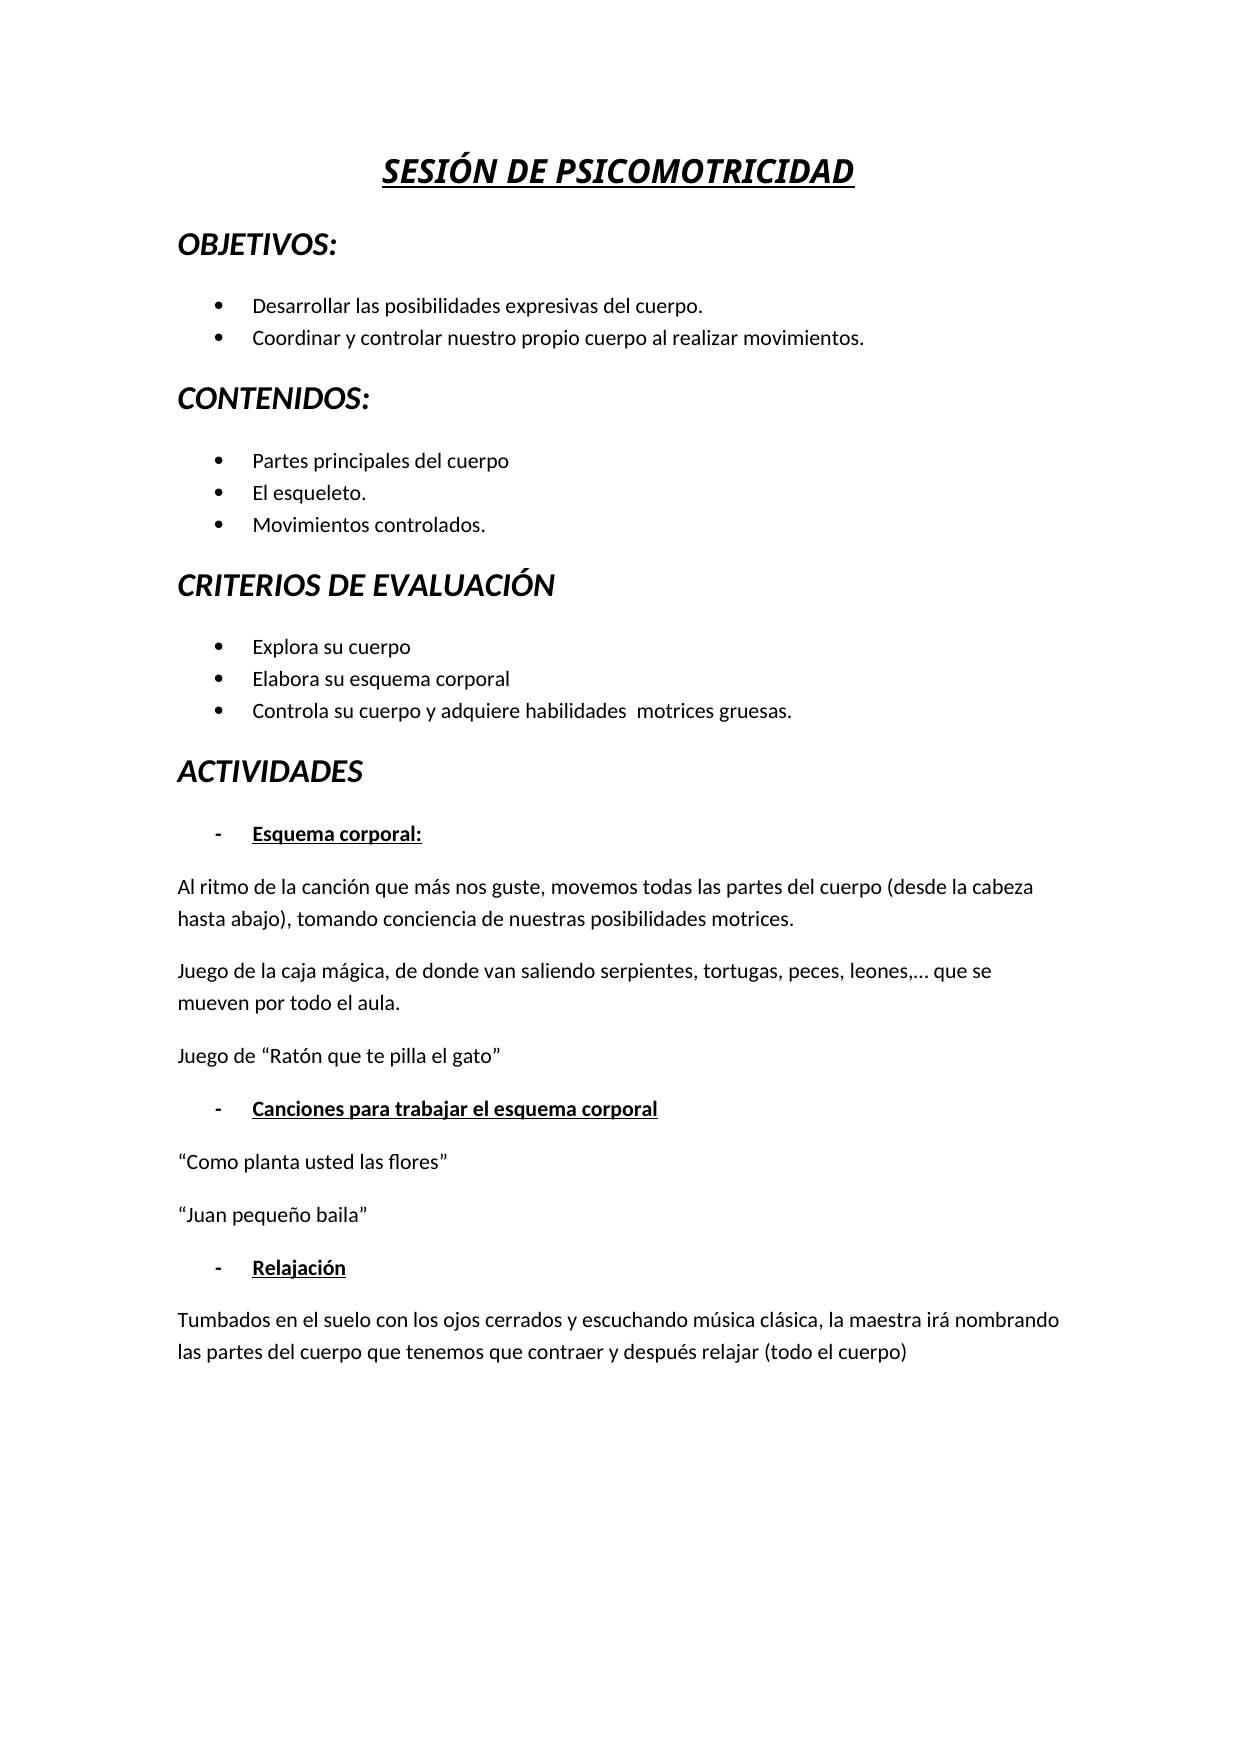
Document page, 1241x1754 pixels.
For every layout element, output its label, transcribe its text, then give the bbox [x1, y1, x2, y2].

list El esqueleto. [215, 479, 1063, 506]
list Coordinar y controlar nuestro propio cuerpo al realizar movimientos. [215, 324, 1063, 351]
list Controla su cuerpo y adquiere habilidades motrices gruesas. [215, 697, 1063, 724]
text “Juan pequeño baila” [177, 1201, 1063, 1227]
text Juego de “Ratón que te pilla el gato” [177, 1042, 1063, 1069]
text SESIÓN DE PSICOMOTRICIDAD [177, 148, 1063, 193]
text CONTENIDOS: [177, 377, 1063, 418]
text OBJETIVOS: [177, 223, 1063, 264]
text “Como planta usted las flores” [177, 1148, 1063, 1175]
list Movimientos controlados. [215, 511, 1063, 538]
text Tumbados en el suelo con los ojos cerrados y escuchando música clásica, la maestra irá nombrando las partes del cuerpo que tenemos que contraer y después relajar (todo el cuerpo) [177, 1306, 1063, 1365]
list Relajación [215, 1254, 1063, 1280]
text Juego de la caja mágica, de donde van saliendo serpientes, tortugas, peces, leones,… que se mueven por todo el aula. [177, 958, 1063, 1016]
list Elabora su esquema corporal [215, 666, 1063, 692]
text Al ritmo de la canción que más nos guste, movemos todas las partes del cuerpo (desde la cabeza hasta abajo), tomando conciencia de nuestras posibilidades motrices. [177, 873, 1063, 931]
list Canciones para trabajar el esquema corporal [215, 1095, 1063, 1122]
text ACTIVIDADES [177, 750, 1063, 791]
list Desarrollar las posibilidades expresivas del cuerpo. [215, 293, 1063, 319]
text CRITERIOS DE EVALUACIÓN [177, 564, 1063, 604]
list Esquema corporal: [215, 820, 1063, 847]
list Explora su cuerpo [215, 633, 1063, 660]
list Partes principales del cuerpo [215, 447, 1063, 474]
